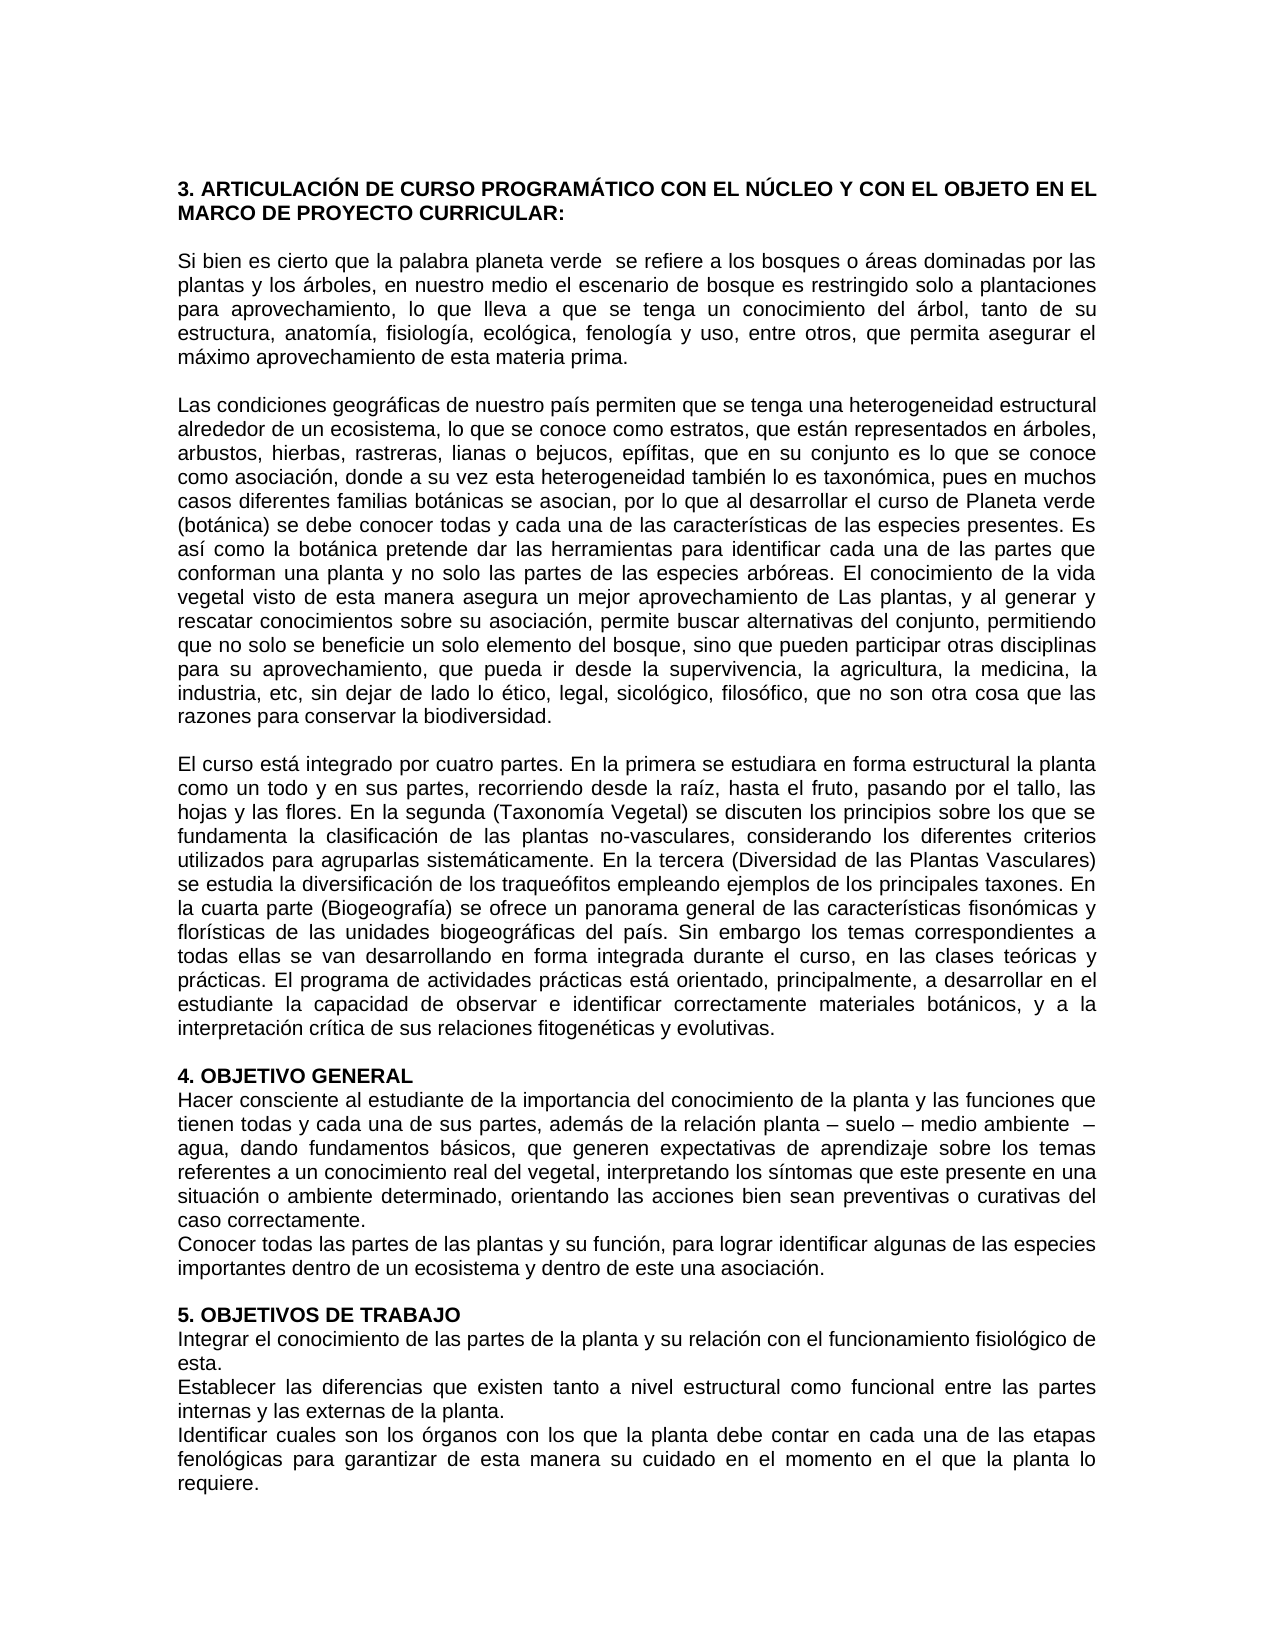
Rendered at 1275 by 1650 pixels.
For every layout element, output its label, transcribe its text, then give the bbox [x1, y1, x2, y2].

text 5. OBJETIVOS DE TRABAJO [177, 1303, 1098, 1327]
text Establecer las diferencias que existen tanto a nivel estructural como funcional entre las partes internas y las externas de la planta. [177, 1375, 1098, 1423]
text Si bien es cierto que la palabra planeta verde se refiere a los bosques o áreas dominadas por las plantas y los árboles, en nuestro medio el escenario de bosque es restringido solo a plantaciones para aprovechamiento, lo que lleva a que se tenga un conocimiento del árbol, tanto de su estructura, anatomía, fisiología, ecológica, fenología y uso, entre otros, que permita asegurar el máximo aprovechamiento de esta materia prima. [177, 249, 1098, 369]
text Las condiciones geográficas de nuestro país permiten que se tenga una heterogeneidad estructural alrededor de un ecosistema, lo que se conoce como estratos, que están representados en árboles, arbustos, hierbas, rastreras, lianas o bejucos, epífitas, que en su conjunto es lo que se conoce como asociación, donde a su vez esta heterogeneidad también lo es taxonómica, pues en muchos casos diferentes familias botánicas se asocian, por lo que al desarrollar el curso de Planeta verde (botánica) se debe conocer todas y cada una de las características de las especies presentes. Es así como la botánica pretende dar las herramientas para identificar cada una de las partes que conforman una planta y no solo las partes de las especies arbóreas. El conocimiento de la vida vegetal visto de esta manera asegura un mejor aprovechamiento de Las plantas, y al generar y rescatar conocimientos sobre su asociación, permite buscar alternativas del conjunto, permitiendo que no solo se beneficie un solo elemento del bosque, sino que pueden participar otras disciplinas para su aprovechamiento, que pueda ir desde la supervivencia, la agricultura, la medicina, la industria, etc, sin dejar de lado lo ético, legal, sicológico, filosófico, que no son otra cosa que las razones para conservar la biodiversidad. [177, 393, 1098, 728]
text 4. OBJETIVO GENERAL [177, 1064, 1098, 1088]
text Integrar el conocimiento de las partes de la planta y su relación con el funcionamiento fisiológico de esta. [177, 1327, 1098, 1375]
text El curso está integrado por cuatro partes. En la primera se estudiara en forma estructural la planta como un todo y en sus partes, recorriendo desde la raíz, hasta el fruto, pasando por el tallo, las hojas y las flores. En la segunda (Taxonomía Vegetal) se discuten los principios sobre los que se fundamenta la clasificación de las plantas no-vasculares, considerando los diferentes criterios utilizados para agruparlas sistemáticamente. En la tercera (Diversidad de las Plantas Vasculares) se estudia la diversificación de los traqueófitos empleando ejemplos de los principales taxones. En la cuarta parte (Biogeografía) se ofrece un panorama general de las características fisonómicas y florísticas de las unidades biogeográficas del país. Sin embargo los temas correspondientes a todas ellas se van desarrollando en forma integrada durante el curso, en las clases teóricas y prácticas. El programa de actividades prácticas está orientado, principalmente, a desarrollar en el estudiante la capacidad de observar e identificar correctamente materiales botánicos, y a la interpretación crítica de sus relaciones fitogenéticas y evolutivas. [177, 752, 1098, 1040]
text Conocer todas las partes de las plantas y su función, para lograr identificar algunas de las especies importantes dentro de un ecosistema y dentro de este una asociación. [177, 1231, 1098, 1279]
text Identificar cuales son los órganos con los que la planta debe contar en cada una de las etapas fenológicas para garantizar de esta manera su cuidado en el momento en el que la planta lo requiere. [177, 1423, 1098, 1495]
text 3. ARTICULACIÓN DE CURSO PROGRAMÁTICO CON EL NÚCLEO Y CON EL OBJETO EN EL MARCO DE PROYECTO CURRICULAR: [177, 177, 1098, 225]
text Hacer consciente al estudiante de la importancia del conocimiento de la planta y las funciones que tienen todas y cada una de sus partes, además de la relación planta – suelo – medio ambiente – agua, dando fundamentos básicos, que generen expectativas de aprendizaje sobre los temas referentes a un conocimiento real del vegetal, interpretando los síntomas que este presente en una situación o ambiente determinado, orientando las acciones bien sean preventivas o curativas del caso correctamente. [177, 1088, 1098, 1231]
